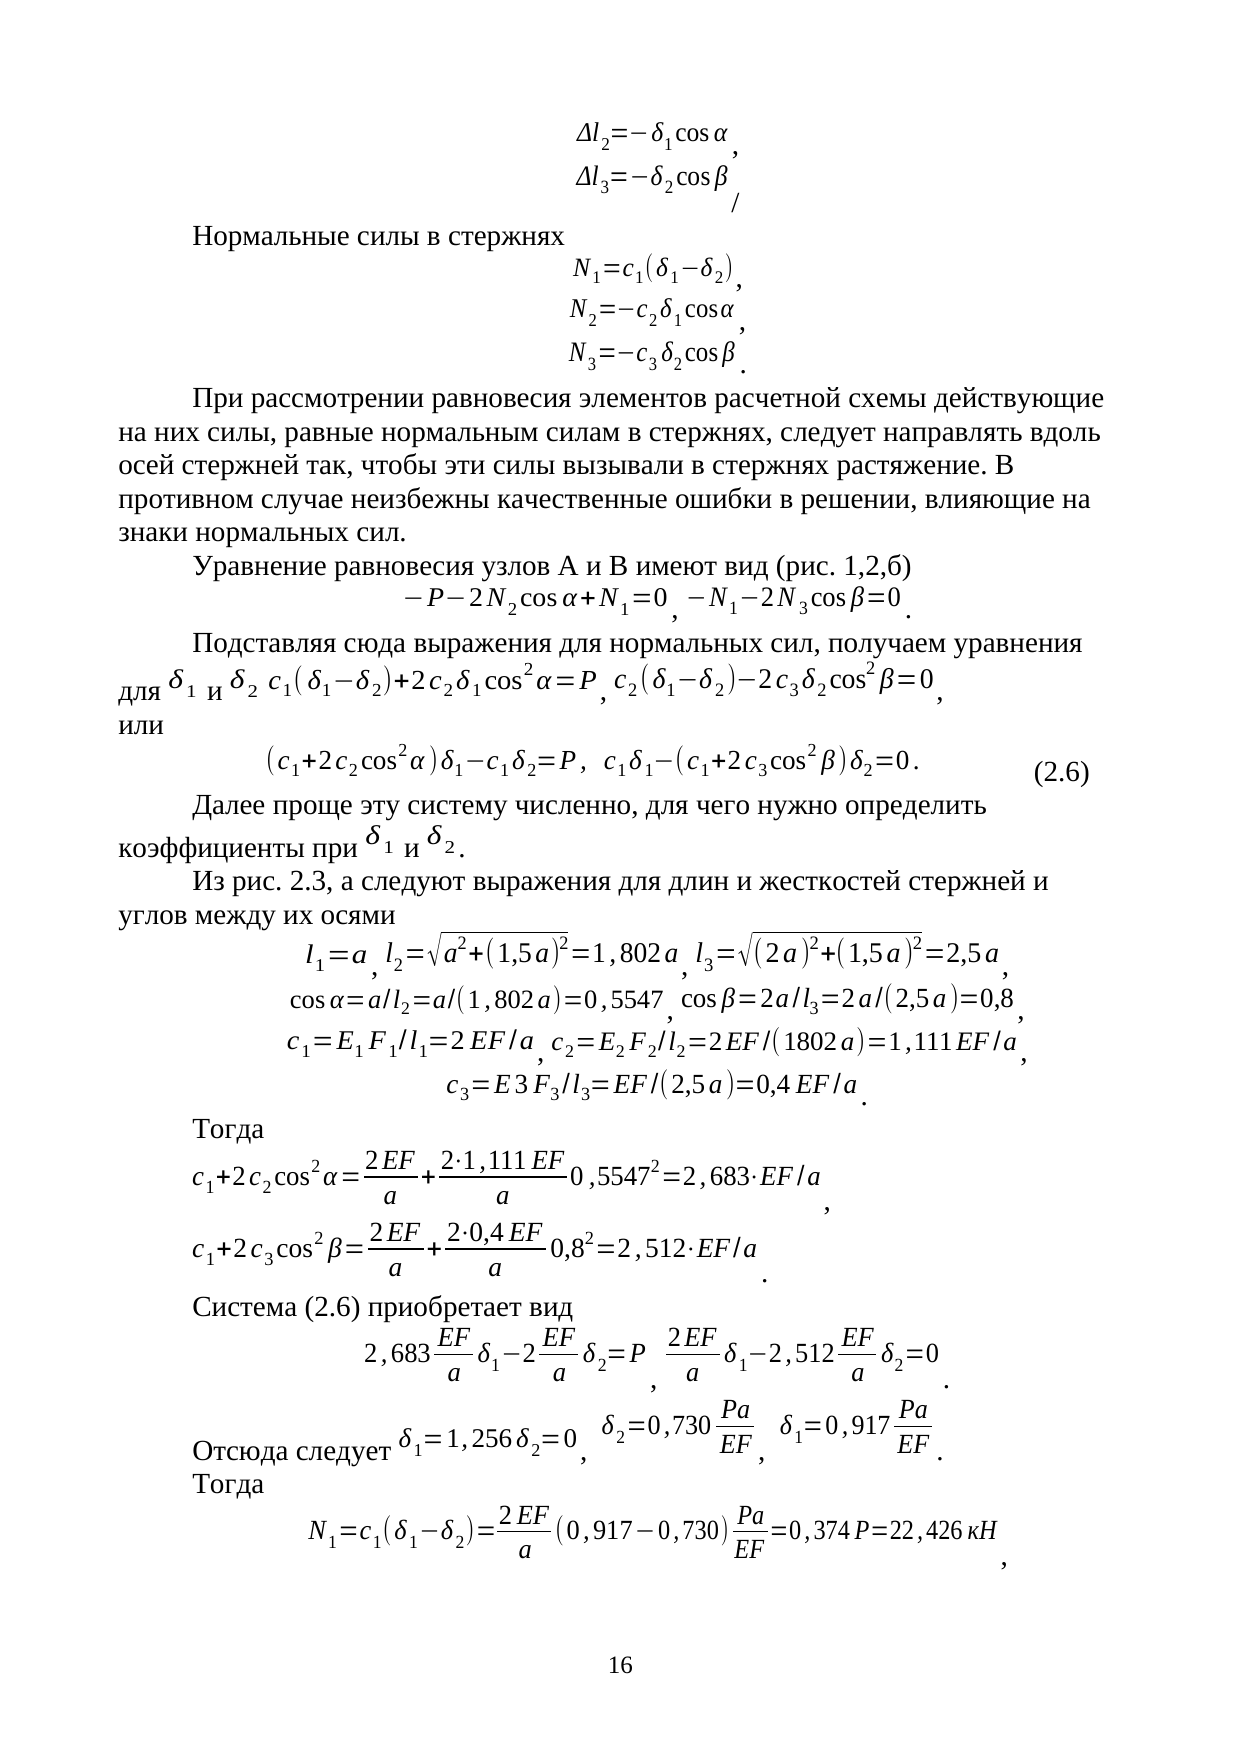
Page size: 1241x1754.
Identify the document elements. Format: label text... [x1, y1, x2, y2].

text , [118, 252, 1122, 294]
text Подставляя сюда выражения для нормальных сил, получаем уравнения для и , , [118, 625, 1122, 707]
text Далее проще эту систему численно, для чего нужно определить коэффициенты при и . [118, 787, 1122, 863]
text При рассмотрении равновесия элементов расчетной схемы действующие на них силы, равные нормальным силам в стержнях, следует направлять вдоль осей стержней так, чтобы эти силы вызывали в стержнях растяжение. В противном случае неизбежны качественные ошибки в решении, влияющие на знаки нормальных сил. [118, 380, 1122, 548]
text Система (2.6) приобретает вид [118, 1289, 1122, 1322]
text , [118, 118, 1122, 160]
text , [118, 294, 1122, 336]
text Уравнение равновесия узлов А и В имеют вид (рис. 1,2,б) [118, 548, 1122, 581]
text . [118, 336, 1122, 380]
text Нормальные силы в стержнях [118, 218, 1122, 252]
text . [118, 1217, 1122, 1289]
text Отсюда следует , , . [118, 1394, 1122, 1466]
text Тогда [118, 1466, 1122, 1500]
text , , , [118, 930, 1122, 982]
text , [118, 1145, 1122, 1217]
text или [118, 707, 1122, 741]
text Из рис. 2.3, а следуют выражения для длин и жесткостей стержней и углов между их осями [118, 863, 1122, 930]
text Тогда [118, 1112, 1122, 1145]
text , [118, 1500, 1122, 1572]
text , , [118, 1026, 1122, 1068]
text , , [118, 982, 1122, 1026]
text (2.6) [118, 741, 1122, 787]
text , . [118, 581, 1122, 625]
text / [118, 160, 1122, 218]
text , . [118, 1322, 1122, 1394]
text . [118, 1068, 1122, 1112]
